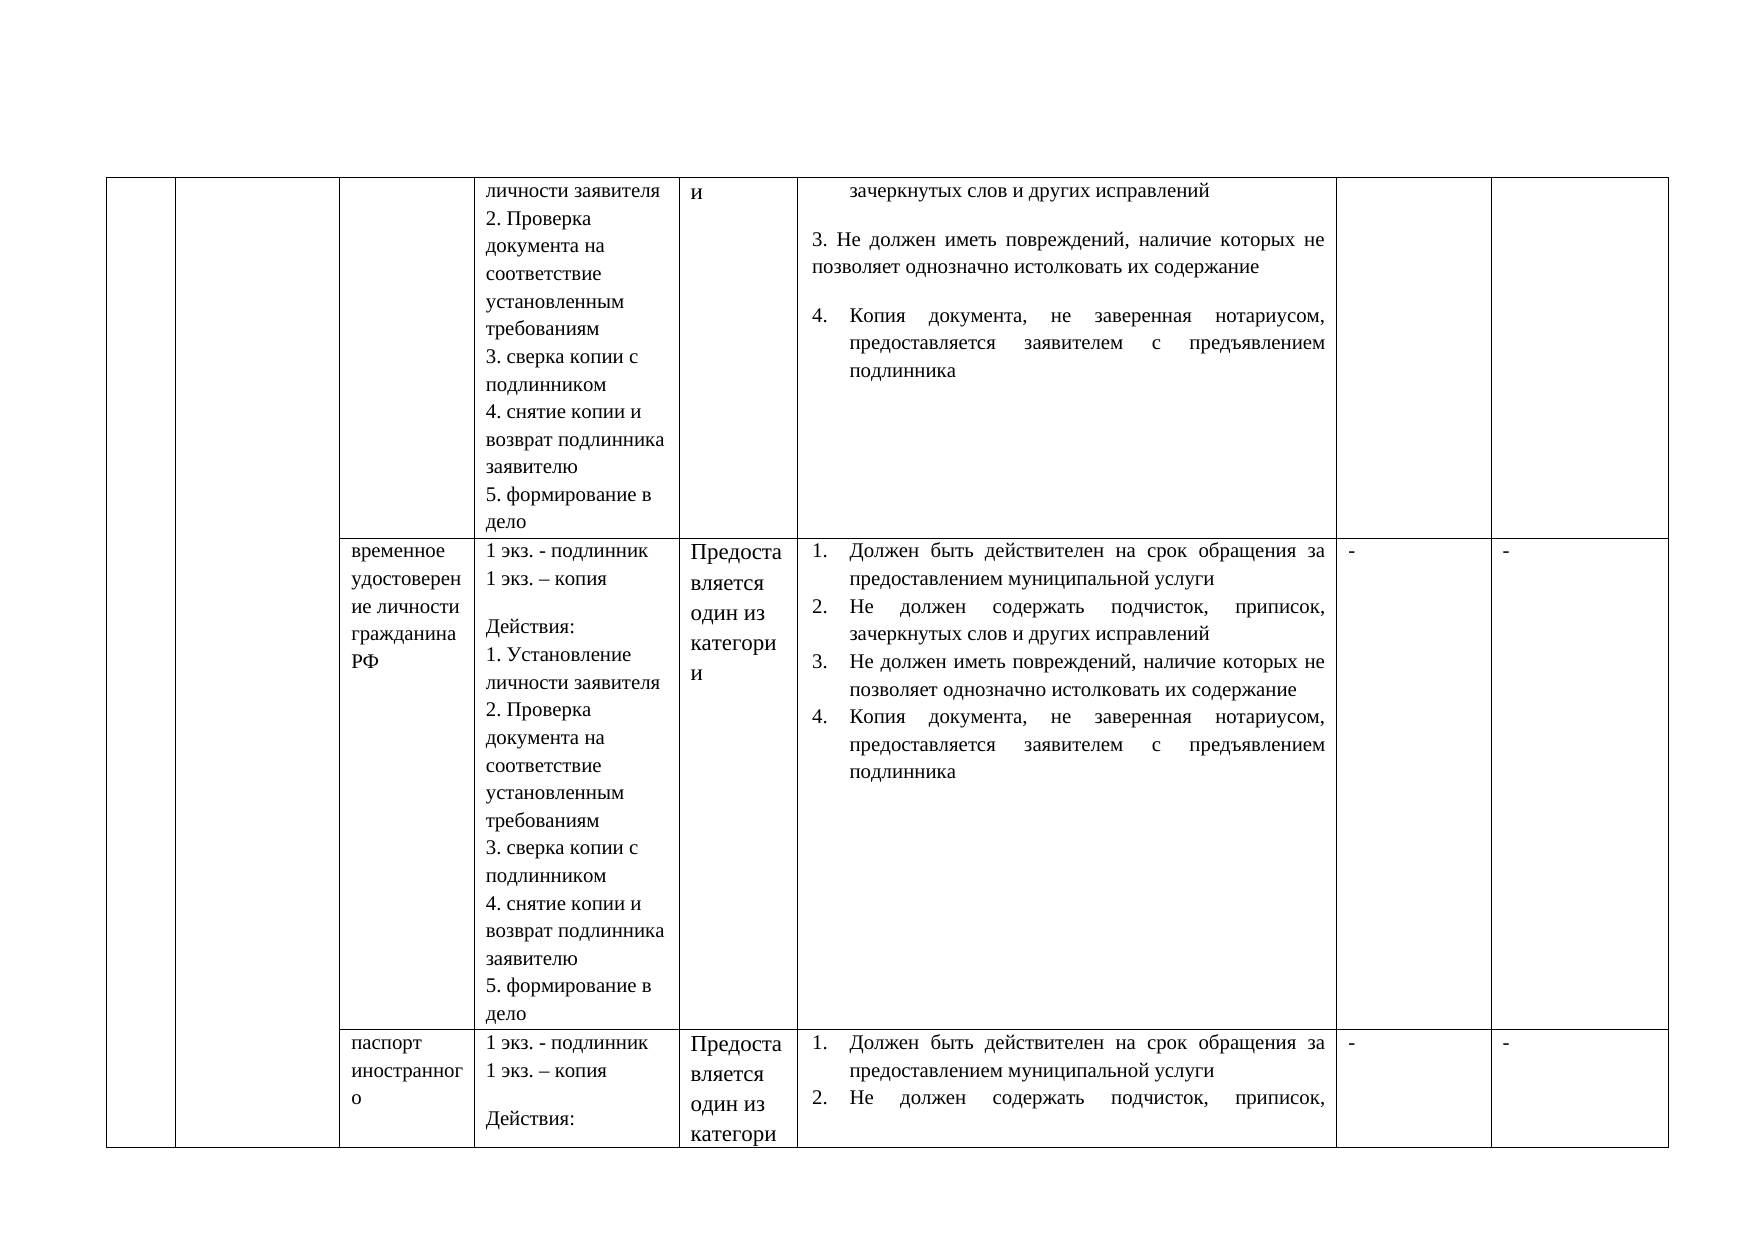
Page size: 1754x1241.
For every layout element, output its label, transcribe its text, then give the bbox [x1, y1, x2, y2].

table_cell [475, 178, 679, 537]
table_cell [340, 1030, 474, 1147]
table_cell - [1492, 178, 1668, 537]
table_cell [475, 1030, 679, 1147]
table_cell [176, 178, 339, 1147]
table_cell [680, 178, 797, 537]
table_cell временное удостоверение личности гражданина РФ [340, 539, 474, 1029]
table_cell 2 [107, 178, 175, 1147]
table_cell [798, 178, 1336, 537]
table_cell - [1492, 1030, 1668, 1147]
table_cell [798, 1030, 1336, 1147]
table_cell Предоставляется один из категории [680, 539, 797, 1029]
table_cell - [1337, 178, 1491, 537]
table_cell - [1337, 539, 1491, 1029]
table_cell - [1492, 539, 1668, 1029]
table_cell - [1337, 1030, 1491, 1147]
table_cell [340, 178, 474, 537]
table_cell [680, 1030, 797, 1147]
